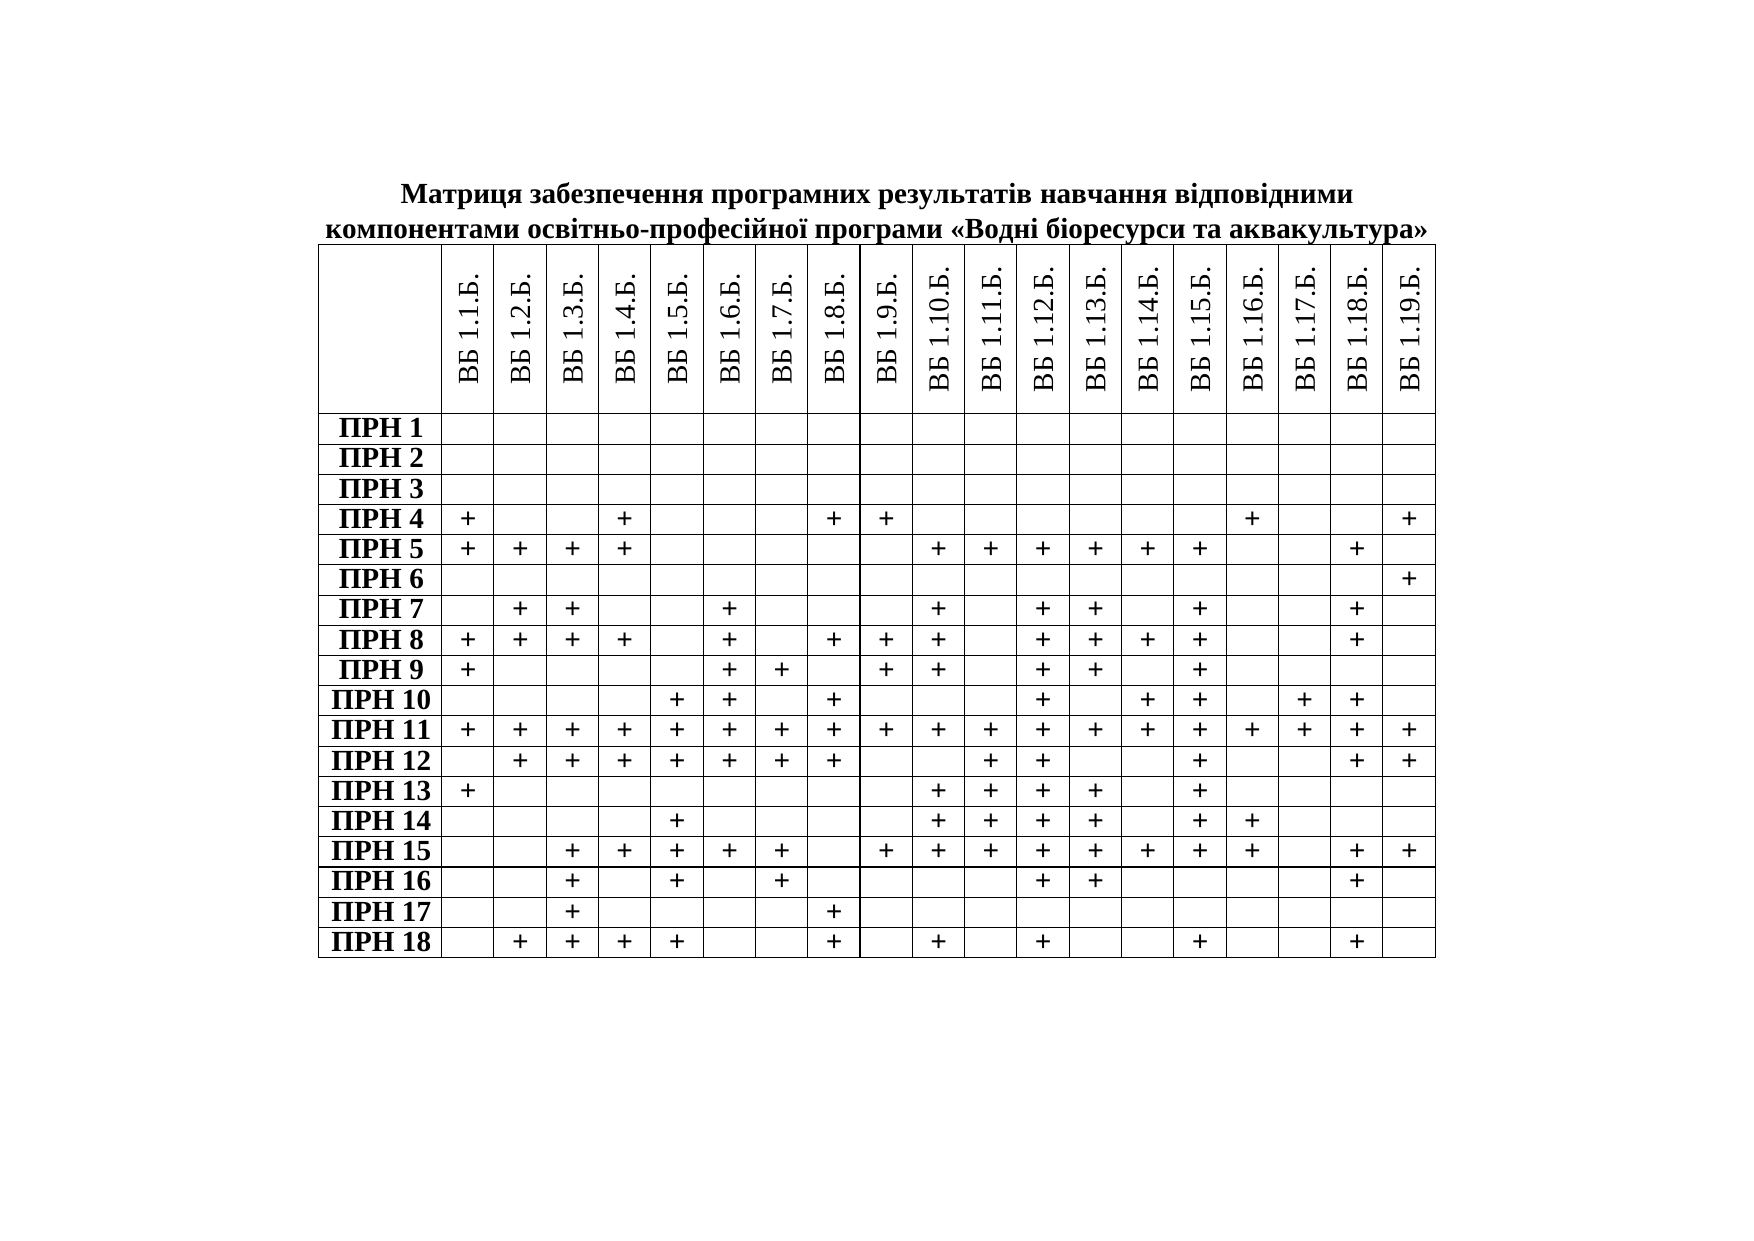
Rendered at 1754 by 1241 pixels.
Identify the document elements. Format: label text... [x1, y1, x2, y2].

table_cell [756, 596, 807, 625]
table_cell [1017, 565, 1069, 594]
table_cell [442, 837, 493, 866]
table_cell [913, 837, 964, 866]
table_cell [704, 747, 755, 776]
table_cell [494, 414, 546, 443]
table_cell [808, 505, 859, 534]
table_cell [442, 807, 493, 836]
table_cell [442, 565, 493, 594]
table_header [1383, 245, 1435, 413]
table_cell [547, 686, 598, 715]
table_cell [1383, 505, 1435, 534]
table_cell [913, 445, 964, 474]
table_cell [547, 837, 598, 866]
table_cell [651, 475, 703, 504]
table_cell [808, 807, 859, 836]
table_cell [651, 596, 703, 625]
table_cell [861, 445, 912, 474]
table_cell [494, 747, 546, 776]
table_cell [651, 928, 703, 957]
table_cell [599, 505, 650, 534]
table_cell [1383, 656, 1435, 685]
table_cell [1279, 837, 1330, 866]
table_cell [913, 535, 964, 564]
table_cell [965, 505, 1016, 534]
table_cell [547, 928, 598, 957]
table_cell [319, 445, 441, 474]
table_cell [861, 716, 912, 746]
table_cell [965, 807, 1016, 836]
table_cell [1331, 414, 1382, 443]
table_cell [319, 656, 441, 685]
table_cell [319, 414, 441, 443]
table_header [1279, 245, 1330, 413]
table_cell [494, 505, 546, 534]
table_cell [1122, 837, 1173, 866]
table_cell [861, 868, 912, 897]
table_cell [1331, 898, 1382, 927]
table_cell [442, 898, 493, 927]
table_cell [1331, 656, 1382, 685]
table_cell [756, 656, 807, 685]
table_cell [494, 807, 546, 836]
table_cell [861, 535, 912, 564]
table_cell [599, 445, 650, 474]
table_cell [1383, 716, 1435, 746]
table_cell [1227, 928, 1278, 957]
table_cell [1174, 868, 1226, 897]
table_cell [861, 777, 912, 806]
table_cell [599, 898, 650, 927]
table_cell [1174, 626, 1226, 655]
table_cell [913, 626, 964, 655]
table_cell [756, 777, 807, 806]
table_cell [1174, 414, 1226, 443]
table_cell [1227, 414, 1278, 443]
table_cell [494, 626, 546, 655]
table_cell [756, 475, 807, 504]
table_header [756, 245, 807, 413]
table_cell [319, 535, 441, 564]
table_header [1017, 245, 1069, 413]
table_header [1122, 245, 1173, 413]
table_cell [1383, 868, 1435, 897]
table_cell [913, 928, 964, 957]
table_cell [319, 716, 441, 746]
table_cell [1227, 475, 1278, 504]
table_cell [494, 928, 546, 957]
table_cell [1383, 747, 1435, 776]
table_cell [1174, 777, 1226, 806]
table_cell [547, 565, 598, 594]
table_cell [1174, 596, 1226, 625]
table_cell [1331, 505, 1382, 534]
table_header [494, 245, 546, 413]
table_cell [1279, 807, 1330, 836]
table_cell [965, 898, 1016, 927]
text Матриця забезпечення програмних результатів навчання відповідними [118, 177, 1636, 211]
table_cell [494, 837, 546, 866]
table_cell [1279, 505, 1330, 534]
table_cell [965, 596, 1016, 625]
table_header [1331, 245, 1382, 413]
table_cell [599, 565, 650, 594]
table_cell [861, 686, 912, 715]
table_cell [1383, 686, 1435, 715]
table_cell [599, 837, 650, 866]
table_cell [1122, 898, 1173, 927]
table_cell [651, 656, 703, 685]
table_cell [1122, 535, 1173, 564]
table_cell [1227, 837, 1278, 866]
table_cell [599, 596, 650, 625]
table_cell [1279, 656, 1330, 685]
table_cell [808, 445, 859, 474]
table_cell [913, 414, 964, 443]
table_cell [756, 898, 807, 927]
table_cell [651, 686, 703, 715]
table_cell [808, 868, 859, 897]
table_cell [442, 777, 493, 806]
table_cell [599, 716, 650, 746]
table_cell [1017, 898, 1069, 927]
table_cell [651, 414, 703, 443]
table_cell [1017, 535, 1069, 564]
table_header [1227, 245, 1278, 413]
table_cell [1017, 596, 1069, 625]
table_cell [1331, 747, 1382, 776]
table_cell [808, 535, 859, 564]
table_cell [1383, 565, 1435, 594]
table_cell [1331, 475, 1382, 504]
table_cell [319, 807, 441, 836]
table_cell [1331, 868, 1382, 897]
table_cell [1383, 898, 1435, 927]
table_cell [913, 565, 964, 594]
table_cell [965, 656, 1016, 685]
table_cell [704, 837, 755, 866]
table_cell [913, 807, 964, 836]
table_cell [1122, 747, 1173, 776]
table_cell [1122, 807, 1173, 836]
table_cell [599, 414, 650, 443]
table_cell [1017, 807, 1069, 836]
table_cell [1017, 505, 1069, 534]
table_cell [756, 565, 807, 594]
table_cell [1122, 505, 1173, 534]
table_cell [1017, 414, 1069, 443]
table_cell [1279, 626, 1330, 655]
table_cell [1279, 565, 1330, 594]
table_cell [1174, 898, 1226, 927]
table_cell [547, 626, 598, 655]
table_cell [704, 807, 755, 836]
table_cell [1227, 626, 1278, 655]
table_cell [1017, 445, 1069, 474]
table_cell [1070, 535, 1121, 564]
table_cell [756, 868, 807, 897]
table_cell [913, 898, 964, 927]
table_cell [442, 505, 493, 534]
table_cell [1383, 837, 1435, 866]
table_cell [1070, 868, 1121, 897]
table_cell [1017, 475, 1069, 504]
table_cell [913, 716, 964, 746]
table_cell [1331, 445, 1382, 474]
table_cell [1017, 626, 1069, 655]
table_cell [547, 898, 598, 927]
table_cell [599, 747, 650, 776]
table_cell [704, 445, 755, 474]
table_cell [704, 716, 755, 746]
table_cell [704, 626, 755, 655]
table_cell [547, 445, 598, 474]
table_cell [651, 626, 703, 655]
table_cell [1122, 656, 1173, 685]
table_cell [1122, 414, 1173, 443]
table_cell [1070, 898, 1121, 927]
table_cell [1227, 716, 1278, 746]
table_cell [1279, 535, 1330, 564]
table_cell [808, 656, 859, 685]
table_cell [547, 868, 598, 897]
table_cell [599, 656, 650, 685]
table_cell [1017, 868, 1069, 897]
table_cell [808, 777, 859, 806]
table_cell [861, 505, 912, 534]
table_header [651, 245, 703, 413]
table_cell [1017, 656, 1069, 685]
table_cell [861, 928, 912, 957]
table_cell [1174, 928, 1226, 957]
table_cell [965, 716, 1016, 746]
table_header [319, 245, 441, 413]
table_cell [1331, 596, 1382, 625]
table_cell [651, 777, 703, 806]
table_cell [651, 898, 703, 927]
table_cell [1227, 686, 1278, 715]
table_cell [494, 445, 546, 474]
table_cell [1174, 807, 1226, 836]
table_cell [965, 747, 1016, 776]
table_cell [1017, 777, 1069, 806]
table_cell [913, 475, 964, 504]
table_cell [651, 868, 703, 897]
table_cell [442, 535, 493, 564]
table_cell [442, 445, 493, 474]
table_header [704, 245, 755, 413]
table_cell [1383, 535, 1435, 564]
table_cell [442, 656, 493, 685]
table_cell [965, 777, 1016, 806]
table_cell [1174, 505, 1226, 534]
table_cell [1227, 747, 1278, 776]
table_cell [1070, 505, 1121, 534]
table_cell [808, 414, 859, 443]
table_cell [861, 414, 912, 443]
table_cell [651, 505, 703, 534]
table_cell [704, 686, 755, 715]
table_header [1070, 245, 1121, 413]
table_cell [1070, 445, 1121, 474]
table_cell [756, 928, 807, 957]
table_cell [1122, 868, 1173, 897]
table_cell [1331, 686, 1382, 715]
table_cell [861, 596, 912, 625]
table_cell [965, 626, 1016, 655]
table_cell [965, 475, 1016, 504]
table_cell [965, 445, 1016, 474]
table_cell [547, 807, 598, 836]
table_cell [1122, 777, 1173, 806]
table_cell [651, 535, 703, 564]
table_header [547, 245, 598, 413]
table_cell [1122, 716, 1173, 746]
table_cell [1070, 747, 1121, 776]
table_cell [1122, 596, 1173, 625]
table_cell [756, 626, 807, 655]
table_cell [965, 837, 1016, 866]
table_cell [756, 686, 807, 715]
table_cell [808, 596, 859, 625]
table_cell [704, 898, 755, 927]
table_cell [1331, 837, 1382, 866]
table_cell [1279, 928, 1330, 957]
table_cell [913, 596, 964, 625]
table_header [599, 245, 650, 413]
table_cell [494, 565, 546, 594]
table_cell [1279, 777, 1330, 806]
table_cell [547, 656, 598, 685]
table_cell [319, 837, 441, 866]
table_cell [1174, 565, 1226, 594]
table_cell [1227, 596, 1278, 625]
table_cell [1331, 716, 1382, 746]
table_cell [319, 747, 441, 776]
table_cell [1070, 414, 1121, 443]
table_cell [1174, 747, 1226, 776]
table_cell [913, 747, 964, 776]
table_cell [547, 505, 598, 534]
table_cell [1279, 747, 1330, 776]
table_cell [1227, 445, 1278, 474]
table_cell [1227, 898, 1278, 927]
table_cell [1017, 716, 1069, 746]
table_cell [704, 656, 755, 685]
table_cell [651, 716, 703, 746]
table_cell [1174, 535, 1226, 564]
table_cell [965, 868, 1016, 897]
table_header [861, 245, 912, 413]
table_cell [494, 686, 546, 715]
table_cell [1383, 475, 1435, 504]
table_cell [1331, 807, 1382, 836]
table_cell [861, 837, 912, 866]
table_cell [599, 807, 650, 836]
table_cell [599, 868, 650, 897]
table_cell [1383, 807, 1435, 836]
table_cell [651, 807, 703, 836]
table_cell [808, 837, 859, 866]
text компонентами освітньо-професійної програми «Водні біоресурси та аквакультура» [118, 211, 1636, 244]
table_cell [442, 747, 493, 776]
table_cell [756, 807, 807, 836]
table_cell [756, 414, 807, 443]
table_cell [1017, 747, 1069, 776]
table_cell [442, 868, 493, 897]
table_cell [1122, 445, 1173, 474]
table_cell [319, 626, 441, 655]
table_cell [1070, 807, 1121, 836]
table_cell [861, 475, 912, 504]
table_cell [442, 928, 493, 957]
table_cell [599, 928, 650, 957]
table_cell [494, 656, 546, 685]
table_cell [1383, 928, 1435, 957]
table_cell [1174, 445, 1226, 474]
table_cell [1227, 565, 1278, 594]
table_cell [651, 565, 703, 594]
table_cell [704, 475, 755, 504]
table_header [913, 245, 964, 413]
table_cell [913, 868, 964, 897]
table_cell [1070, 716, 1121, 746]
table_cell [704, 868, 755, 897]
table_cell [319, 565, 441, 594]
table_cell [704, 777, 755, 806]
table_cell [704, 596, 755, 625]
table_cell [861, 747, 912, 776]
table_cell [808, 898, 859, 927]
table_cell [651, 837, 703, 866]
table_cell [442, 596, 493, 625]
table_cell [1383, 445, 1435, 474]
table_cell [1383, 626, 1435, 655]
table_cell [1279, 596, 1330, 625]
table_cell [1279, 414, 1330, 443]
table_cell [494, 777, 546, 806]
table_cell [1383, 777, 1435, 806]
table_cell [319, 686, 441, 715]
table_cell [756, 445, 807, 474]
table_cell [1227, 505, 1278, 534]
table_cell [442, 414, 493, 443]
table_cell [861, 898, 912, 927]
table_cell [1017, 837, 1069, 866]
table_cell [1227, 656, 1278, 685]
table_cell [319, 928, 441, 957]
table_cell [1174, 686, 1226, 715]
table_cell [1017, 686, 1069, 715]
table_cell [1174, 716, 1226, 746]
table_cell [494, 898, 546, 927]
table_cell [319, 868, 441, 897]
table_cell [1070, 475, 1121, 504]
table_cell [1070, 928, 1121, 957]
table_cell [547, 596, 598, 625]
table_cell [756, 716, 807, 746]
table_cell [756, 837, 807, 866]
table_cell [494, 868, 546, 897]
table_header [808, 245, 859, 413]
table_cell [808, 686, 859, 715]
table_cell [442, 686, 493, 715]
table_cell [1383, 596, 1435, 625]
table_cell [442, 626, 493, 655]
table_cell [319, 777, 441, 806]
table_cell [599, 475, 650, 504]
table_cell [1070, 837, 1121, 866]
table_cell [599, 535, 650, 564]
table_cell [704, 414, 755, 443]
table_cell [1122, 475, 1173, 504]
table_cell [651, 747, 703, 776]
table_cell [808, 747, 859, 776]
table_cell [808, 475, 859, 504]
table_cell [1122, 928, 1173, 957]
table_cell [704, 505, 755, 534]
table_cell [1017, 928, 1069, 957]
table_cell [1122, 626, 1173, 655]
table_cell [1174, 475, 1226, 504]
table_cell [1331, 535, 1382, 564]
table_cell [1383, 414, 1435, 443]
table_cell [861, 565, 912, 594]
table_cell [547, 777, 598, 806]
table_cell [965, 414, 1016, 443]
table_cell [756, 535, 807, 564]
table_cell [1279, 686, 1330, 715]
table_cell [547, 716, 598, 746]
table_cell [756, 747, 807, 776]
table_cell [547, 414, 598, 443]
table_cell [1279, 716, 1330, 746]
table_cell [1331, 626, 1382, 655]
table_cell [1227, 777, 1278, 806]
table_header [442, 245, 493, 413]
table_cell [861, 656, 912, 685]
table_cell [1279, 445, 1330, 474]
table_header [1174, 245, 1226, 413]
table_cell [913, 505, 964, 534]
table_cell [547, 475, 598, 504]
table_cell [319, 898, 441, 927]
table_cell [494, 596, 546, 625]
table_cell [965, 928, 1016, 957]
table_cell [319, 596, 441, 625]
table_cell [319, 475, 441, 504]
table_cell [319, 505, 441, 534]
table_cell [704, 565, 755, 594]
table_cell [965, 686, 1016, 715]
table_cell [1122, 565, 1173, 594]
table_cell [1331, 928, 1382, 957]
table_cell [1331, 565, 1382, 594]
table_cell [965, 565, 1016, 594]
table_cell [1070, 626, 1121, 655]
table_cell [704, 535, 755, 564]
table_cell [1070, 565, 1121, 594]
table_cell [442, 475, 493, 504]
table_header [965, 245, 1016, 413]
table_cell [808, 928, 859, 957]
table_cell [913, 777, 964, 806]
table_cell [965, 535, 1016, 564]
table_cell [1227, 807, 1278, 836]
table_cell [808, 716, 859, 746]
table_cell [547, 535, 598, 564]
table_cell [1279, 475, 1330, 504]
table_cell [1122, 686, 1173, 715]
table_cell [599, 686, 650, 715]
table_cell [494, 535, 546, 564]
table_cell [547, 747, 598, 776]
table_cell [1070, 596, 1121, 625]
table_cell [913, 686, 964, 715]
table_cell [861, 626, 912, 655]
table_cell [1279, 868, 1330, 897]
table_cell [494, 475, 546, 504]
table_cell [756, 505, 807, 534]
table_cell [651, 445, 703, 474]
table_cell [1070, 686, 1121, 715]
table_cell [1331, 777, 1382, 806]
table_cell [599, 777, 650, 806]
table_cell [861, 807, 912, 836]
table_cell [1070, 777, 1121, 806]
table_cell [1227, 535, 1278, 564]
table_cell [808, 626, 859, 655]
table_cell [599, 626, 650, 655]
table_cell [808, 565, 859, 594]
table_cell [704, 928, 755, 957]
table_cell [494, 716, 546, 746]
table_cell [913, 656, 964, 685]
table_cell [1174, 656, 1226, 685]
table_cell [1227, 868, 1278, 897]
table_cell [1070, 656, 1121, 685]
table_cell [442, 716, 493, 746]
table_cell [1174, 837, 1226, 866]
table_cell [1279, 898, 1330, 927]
